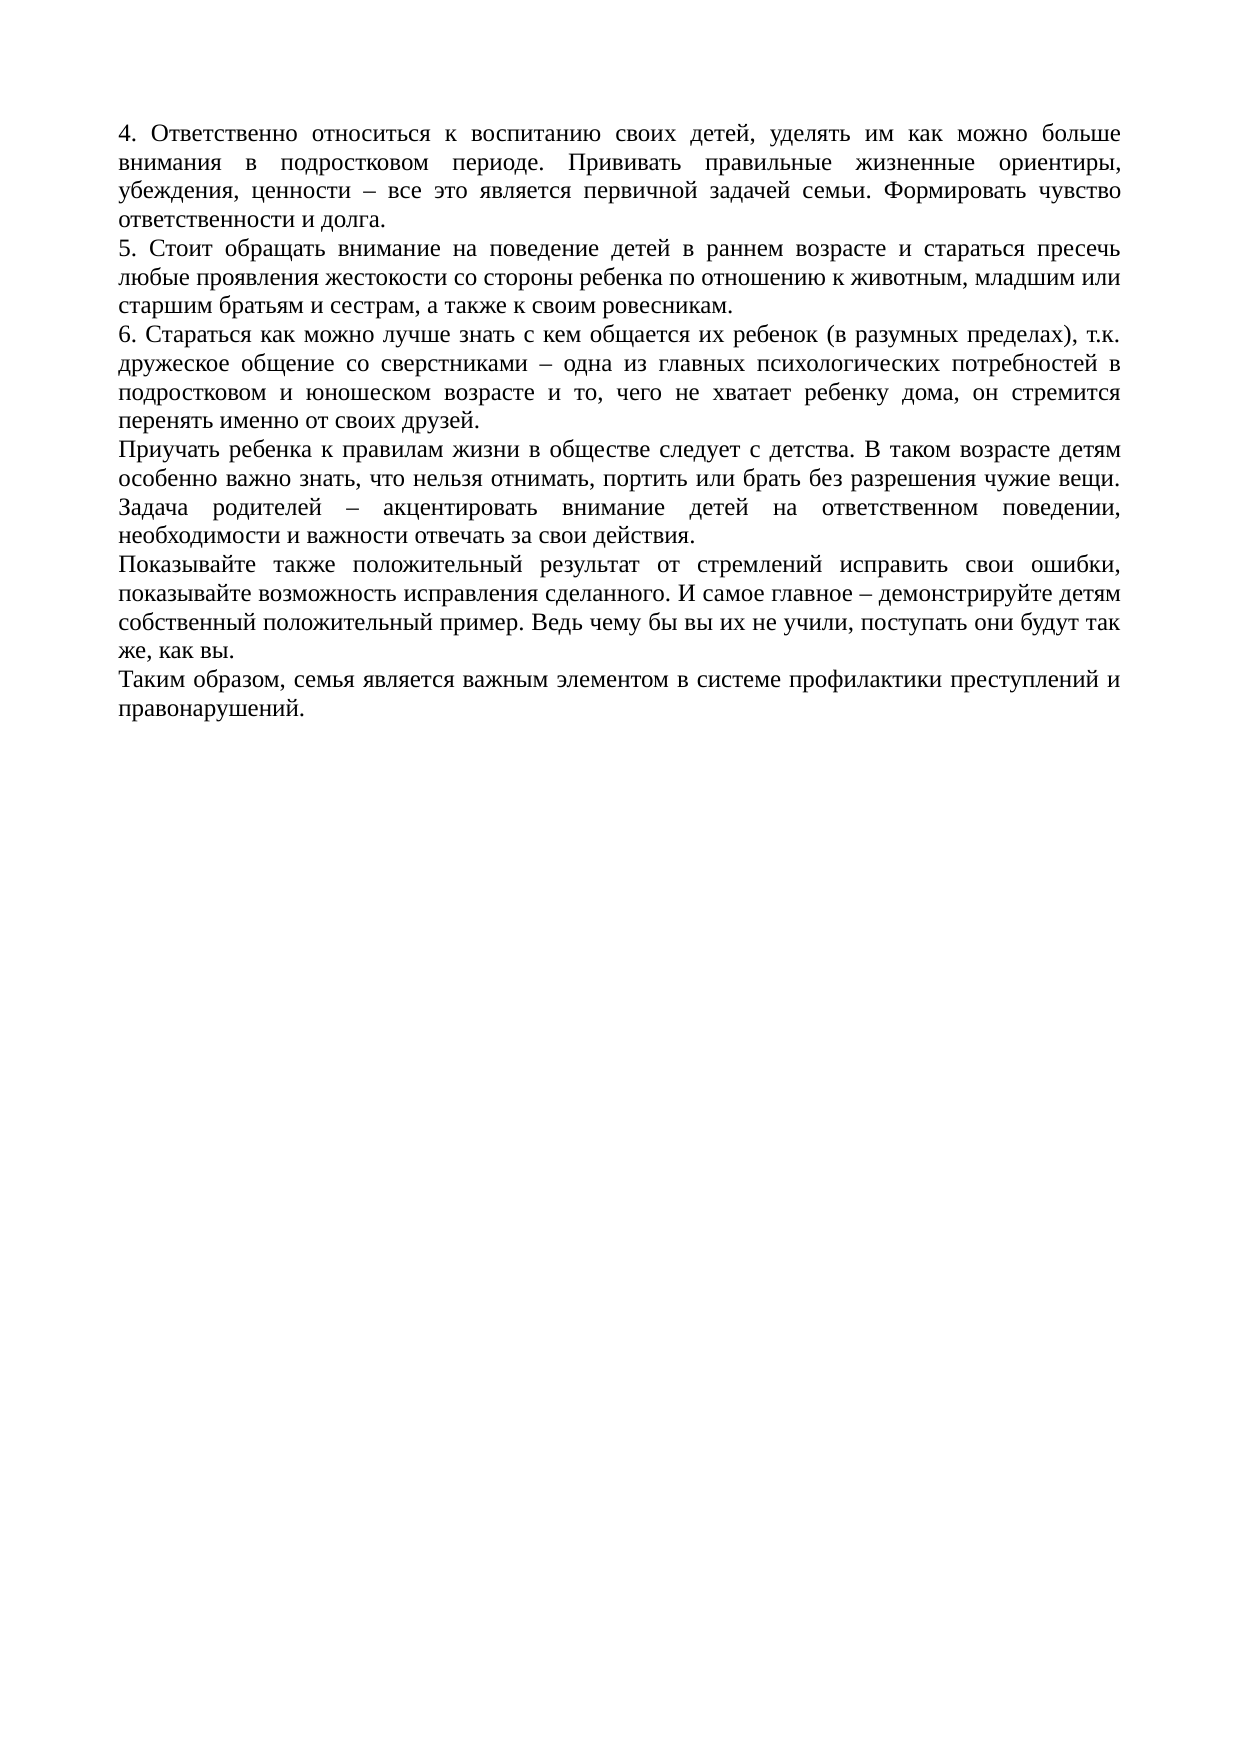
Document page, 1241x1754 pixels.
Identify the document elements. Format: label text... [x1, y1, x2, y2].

text Приучать ребенка к правилам жизни в обществе следует с детства. В таком возрасте детям особенно важно знать, что нельзя отнимать, портить или брать без разрешения чужие вещи. Задача родителей – акцентировать внимание детей на ответственном поведении, необходимости и важности отвечать за свои действия. [118, 434, 1122, 549]
text 6. Стараться как можно лучше знать с кем общается их ребенок (в разумных пределах), т.к. дружеское общение со сверстниками – одна из главных психологических потребностей в подростковом и юношеском возрасте и то, чего не хватает ребенку дома, он стремится перенять именно от своих друзей. [118, 319, 1122, 434]
text Показывайте также положительный результат от стремлений исправить свои ошибки, показывайте возможность исправления сделанного. И самое главное – демонстрируйте детям собственный положительный пример. Ведь чему бы вы их не учили, поступать они будут так же, как вы. [118, 549, 1122, 664]
text 5. Стоит обращать внимание на поведение детей в раннем возрасте и стараться пресечь любые проявления жестокости со стороны ребенка по отношению к животным, младшим или старшим братьям и сестрам, а также к своим ровесникам. [118, 233, 1122, 319]
text Таким образом, семья является важным элементом в системе профилактики преступлений и правонарушений. [118, 664, 1122, 722]
text 4. Ответственно относиться к воспитанию своих детей, уделять им как можно больше внимания в подростковом периоде. Прививать правильные жизненные ориентиры, убеждения, ценности – все это является первичной задачей семьи. Формировать чувство ответственности и долга. [118, 118, 1122, 233]
